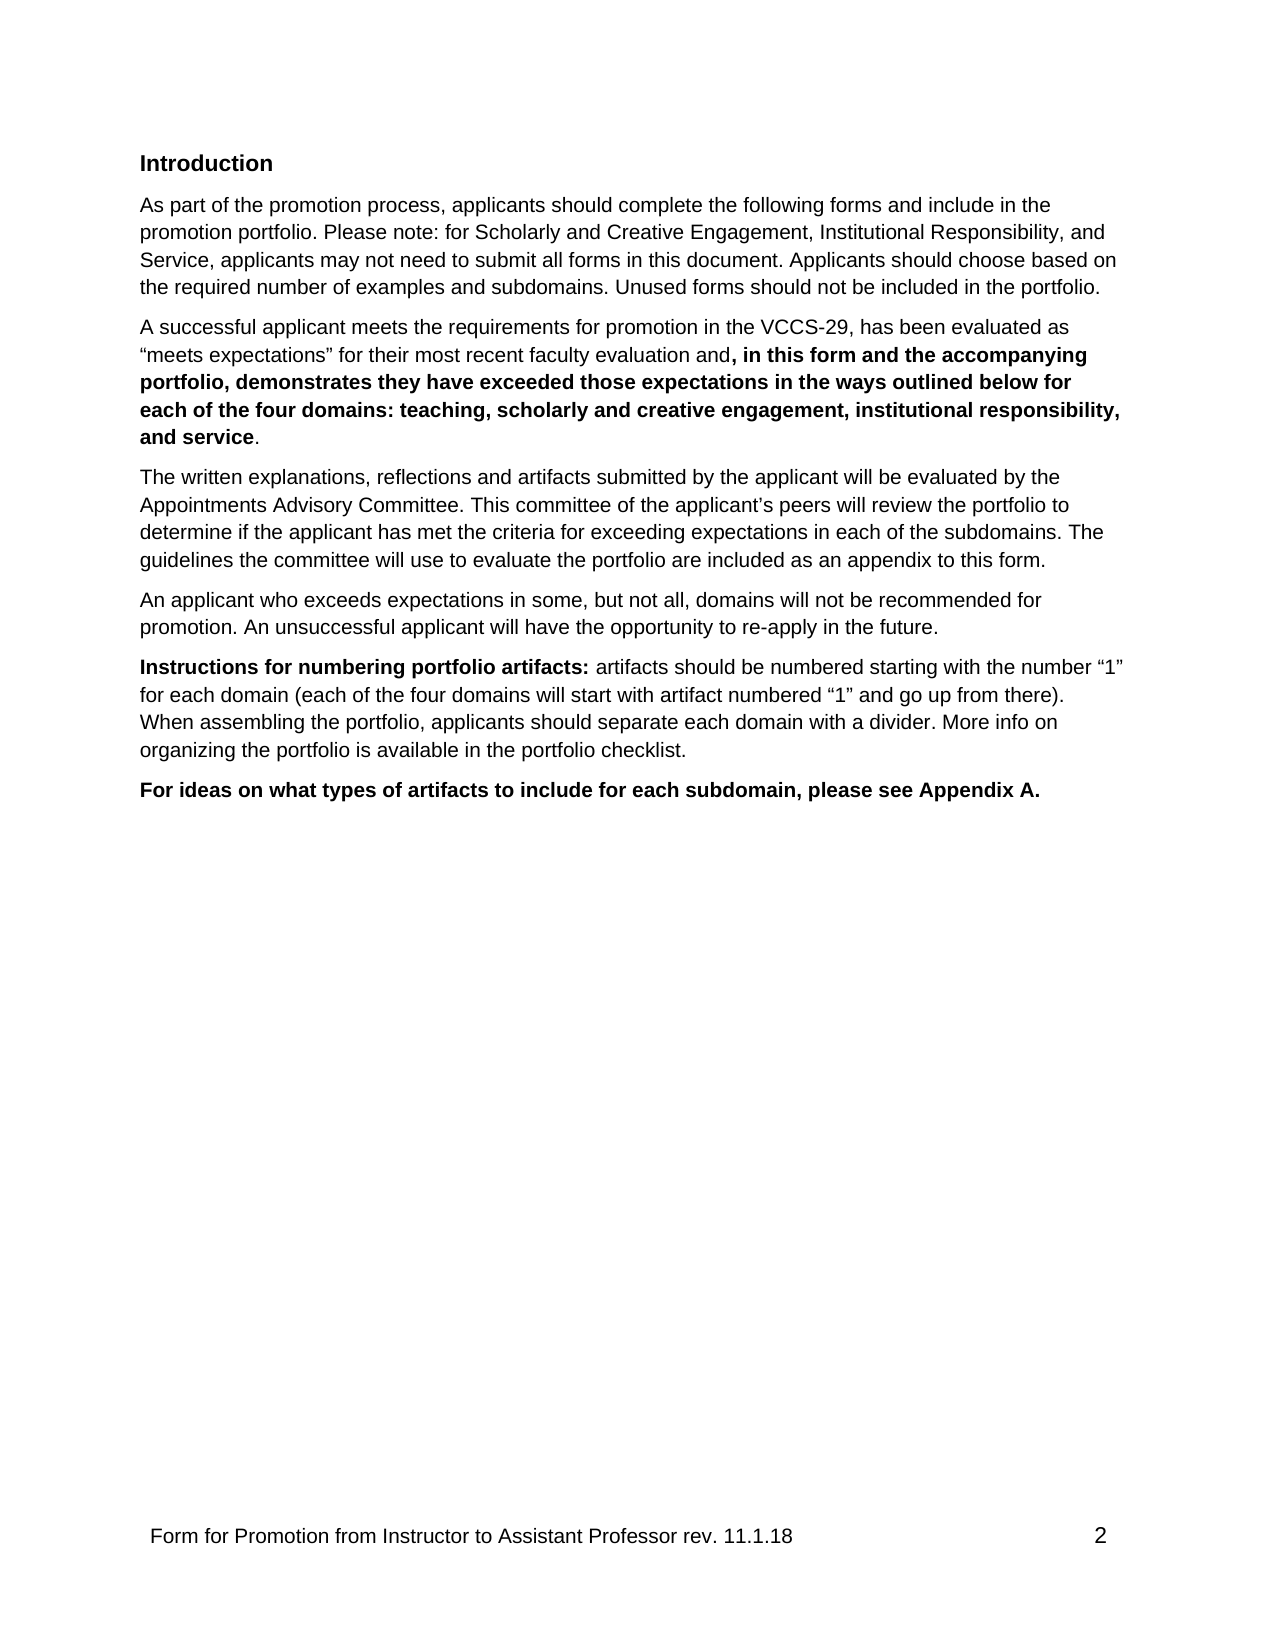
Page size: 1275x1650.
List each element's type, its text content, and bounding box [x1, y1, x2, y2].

text For ideas on what types of artifacts to include for each subdomain, please see Appendix A. [139, 778, 1125, 802]
text Introduction [139, 150, 1125, 176]
text A successful applicant meets the requirements for promotion in the VCCS-29, has been evaluated as “meets expectations” for their most recent faculty evaluation and, in this form and the accompanying portfolio, demonstrates they have exceeded those expectations in the ways outlined below for each of the four domains: teaching, scholarly and creative engagement, institutional responsibility, and service. [139, 315, 1125, 449]
text An applicant who exceeds expectations in some, but not all, domains will not be recommended for promotion. An unsuccessful applicant will have the opportunity to re-apply in the future. [139, 588, 1125, 639]
text The written explanations, reflections and artifacts submitted by the applicant will be evaluated by the Appointments Advisory Committee. This committee of the applicant’s peers will review the portfolio to determine if the applicant has met the criteria for exceeding expectations in each of the subdomains. The guidelines the committee will use to evaluate the portfolio are included as an appendix to this form. [139, 465, 1125, 572]
text Instructions for numbering portfolio artifacts: artifacts should be numbered starting with the number “1” for each domain (each of the four domains will start with artifact numbered “1” and go up from there). When assembling the portfolio, applicants should separate each domain with a divider. More info on organizing the portfolio is available in the portfolio checklist. [139, 655, 1125, 762]
text As part of the promotion process, applicants should complete the following forms and include in the promotion portfolio. Please note: for Scholarly and Creative Engagement, Institutional Responsibility, and Service, applicants may not need to submit all forms in this document. Applicants should choose based on the required number of examples and subdomains. Unused forms should not be included in the portfolio. [139, 193, 1125, 299]
